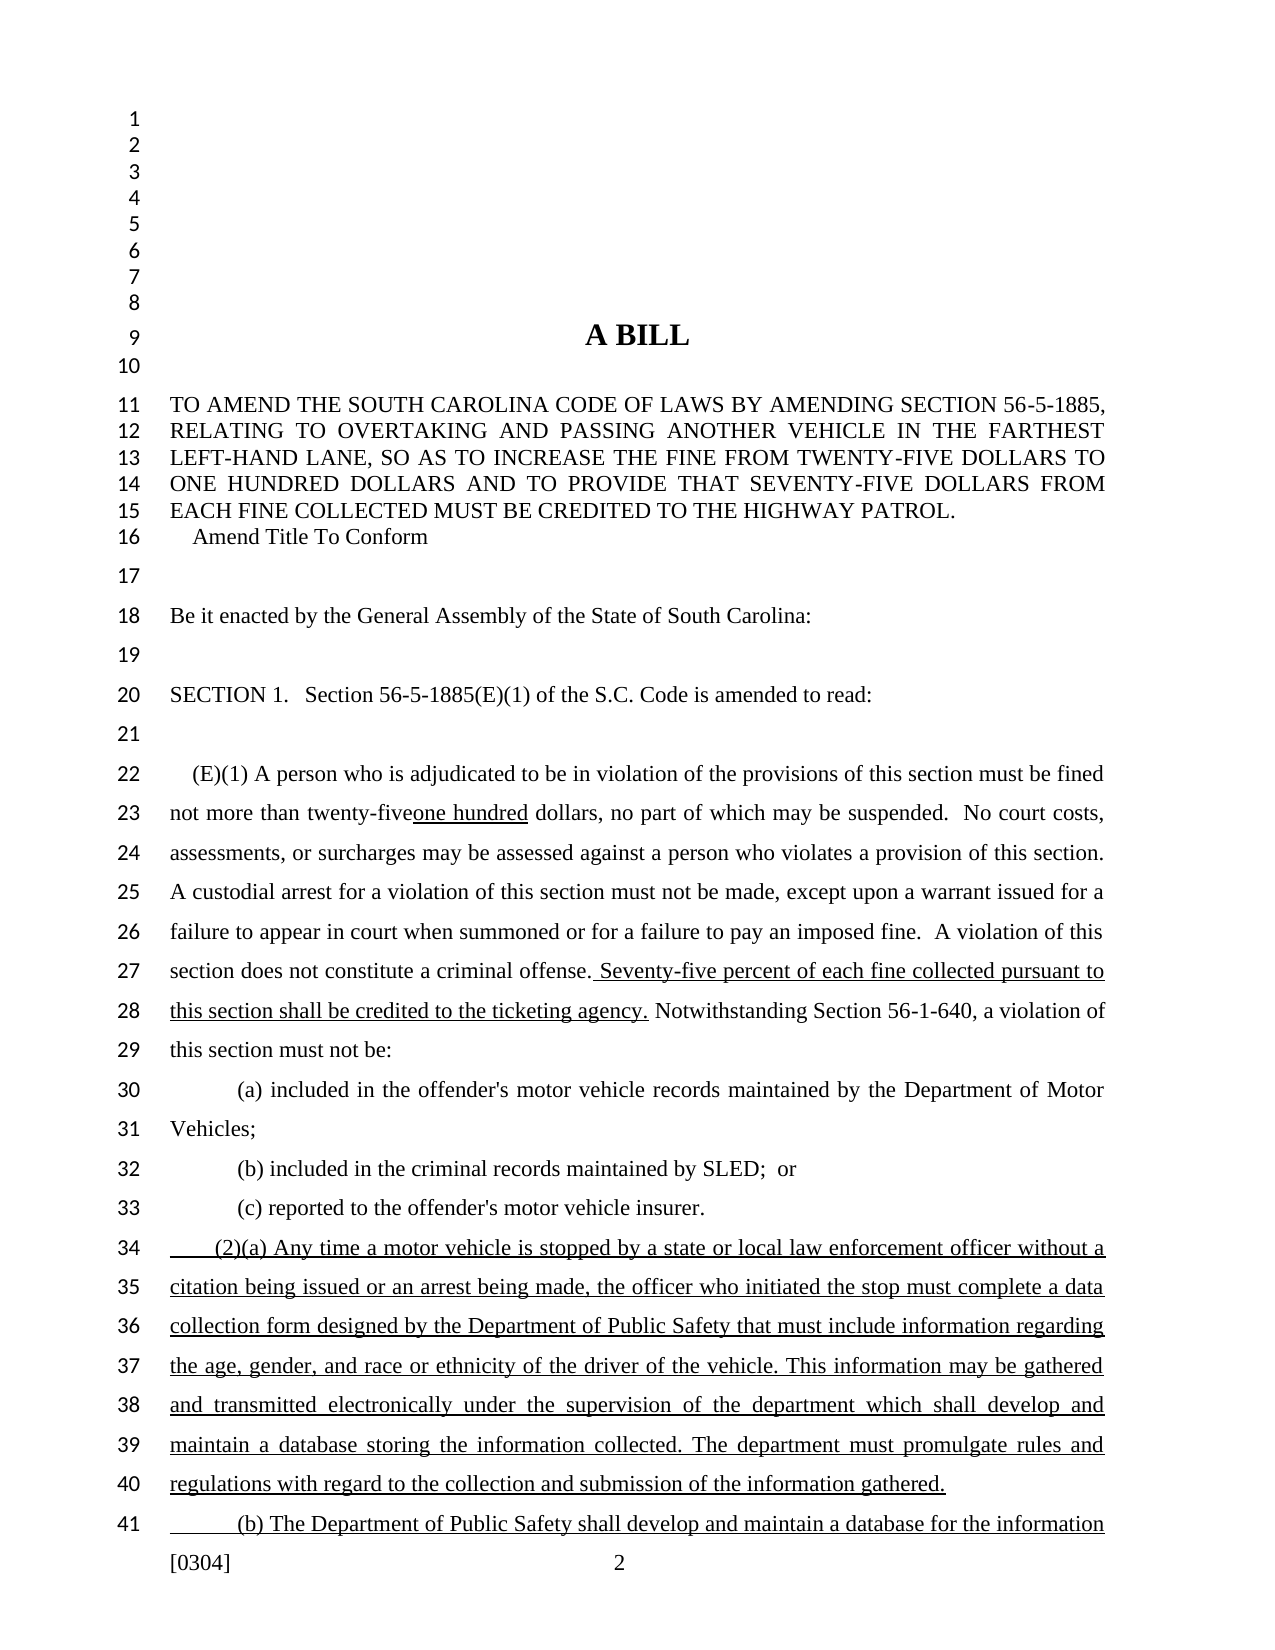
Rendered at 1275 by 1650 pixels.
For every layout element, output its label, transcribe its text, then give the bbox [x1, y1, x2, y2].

text A bill [169, 316, 1106, 352]
text (c) reported to the offender's motor vehicle insurer. [169, 1194, 1106, 1221]
text (2)(a) Any time a motor vehicle is stopped by a state or local law enforcement officer without a citation being issued or an arrest being made, the officer who initiated the stop must complete a data collection form designed by the Department of Public Safety that must include information regarding the age, gender, and race or ethnicity of the driver of the vehicle. This information may be gathered and transmitted electronically under the supervision of the department which shall develop and maintain a database storing the information collected. The department must promulgate rules and regulations with regard to the collection and submission of the information gathered. [169, 1257, 1106, 1497]
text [169, 1510, 1106, 1536]
text (E)(1) A person who is adjudicated to be in violation of the provisions of this section must be fined not more than twenty‑fiveone hundred dollars, no part of which may be suspended. No court costs, assessments, or surcharges may be assessed against a person who violates a provision of this section. A custodial arrest for a violation of this section must not be made, except upon a warrant issued for a failure to appear in court when summoned or for a failure to pay an imposed fine. A violation of this section does not constitute a criminal offense. Seventy‑five percent of each fine collected pursuant to this section shall be credited to the ticketing agency. Notwithstanding Section 56‑1‑640, a violation of this section must not be: [169, 760, 1106, 1063]
text (a) included in the offender's motor vehicle records maintained by the Department of Motor Vehicles; [169, 1076, 1106, 1142]
text SECTION 1. Section 56‑5‑1885(E)(1) of the S.C. Code is amended to read: [169, 681, 1106, 707]
text Amend Title To Conform [169, 523, 1106, 549]
text Be it enacted by the General Assembly of the State of South Carolina: [169, 602, 1106, 628]
text (b) included in the criminal records maintained by SLED; or [169, 1155, 1106, 1181]
